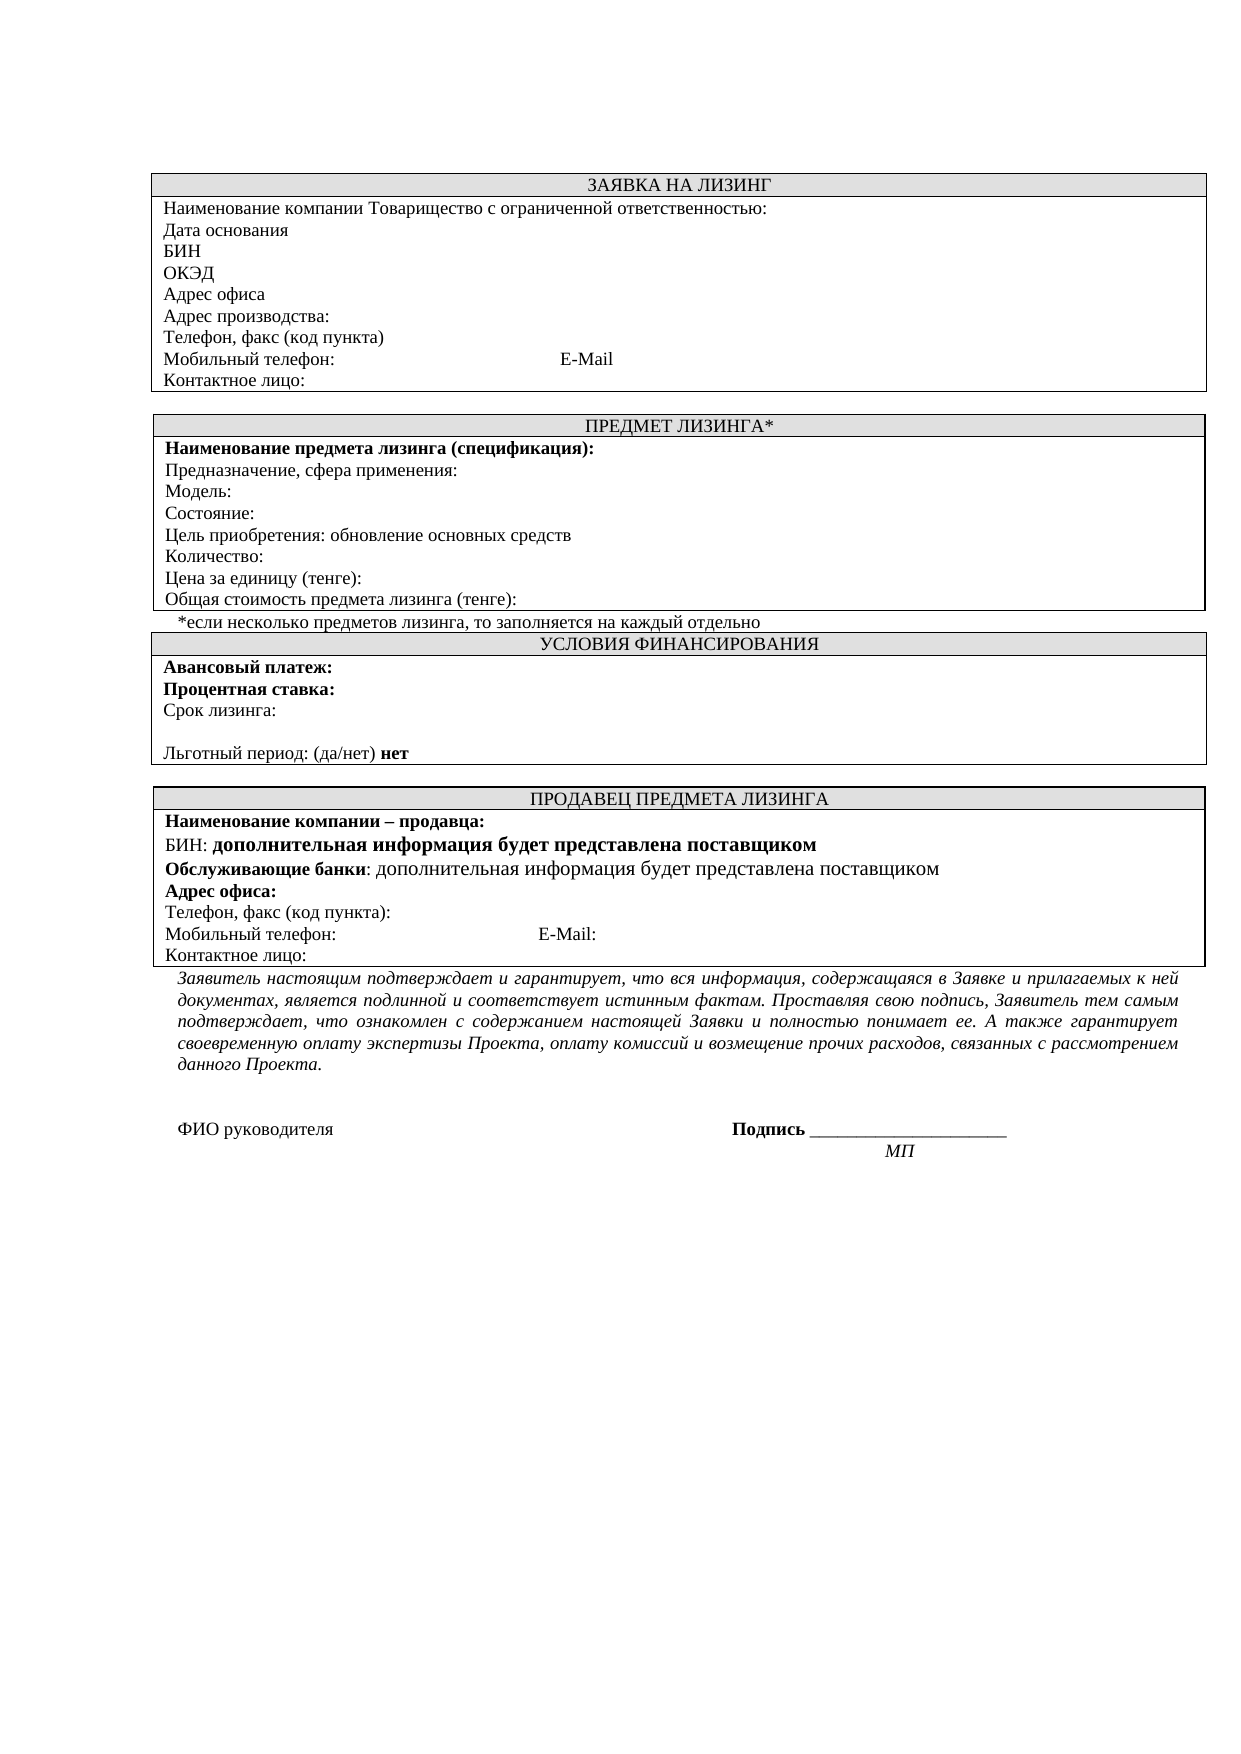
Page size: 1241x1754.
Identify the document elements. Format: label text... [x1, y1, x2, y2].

text Заявитель настоящим подтверждает и гарантирует, что вся информация, содержащаяся в Заявке и прилагаемых к ней документах, является подлинной и соответствует истинным фактам. Проставляя свою подпись, Заявитель тем самым подтверждает, что ознакомлен с содержанием настоящей Заявки и полностью понимает ее. А также гарантирует своевременную оплату экспертизы Проекта, оплату комиссий и возмещение прочих расходов, связанных с рассмотрением данного Проекта. [177, 967, 1181, 1075]
text ФИО руководителя Подпись _____________________ [177, 1118, 1181, 1139]
table_cell Наименование компании – продавца: БИН: дополнительная информация будет представлена поставщиком Обслуживающие банки: дополнительная информация будет представлена поставщиком Адрес офиса: Телефон, факс (код пункта): Мобильный телефон: E-Mail: Контактное лицо: [154, 810, 1204, 966]
table_cell Наименование компании Товарищество с ограниченной ответственностью: Дата основания БИН ОКЭД Адрес офиса Адрес производства: Телефон, факс (код пункта) Мобильный телефон: E-Mail Контактное лицо: [152, 197, 1206, 391]
text МП [177, 1139, 1181, 1161]
table_header ЗАЯВКА НА ЛИЗИНГ [152, 174, 1206, 196]
table_cell Авансовый платеж: Процентная ставка: Срок лизинга: Льготный период: (да/нет) нет [152, 656, 1206, 764]
table_header УСЛОВИЯ ФИНАНСИРОВАНИЯ [152, 633, 1206, 655]
table_cell Наименование предмета лизинга (спецификация): Предназначение, сфера применения: Модель: Состояние: Цель приобретения: обновление основных средств Количество: Цена за единицу (тенге): Общая стоимость предмета лизинга (тенге): [154, 437, 1204, 610]
table_header ПРОДАВЕЦ ПРЕДМЕТА ЛИЗИНГА [154, 788, 1204, 809]
table_header ПРЕДМЕТ ЛИЗИНГА* [154, 415, 1204, 436]
text *если несколько предметов лизинга, то заполняется на каждый отдельно [177, 611, 1181, 632]
